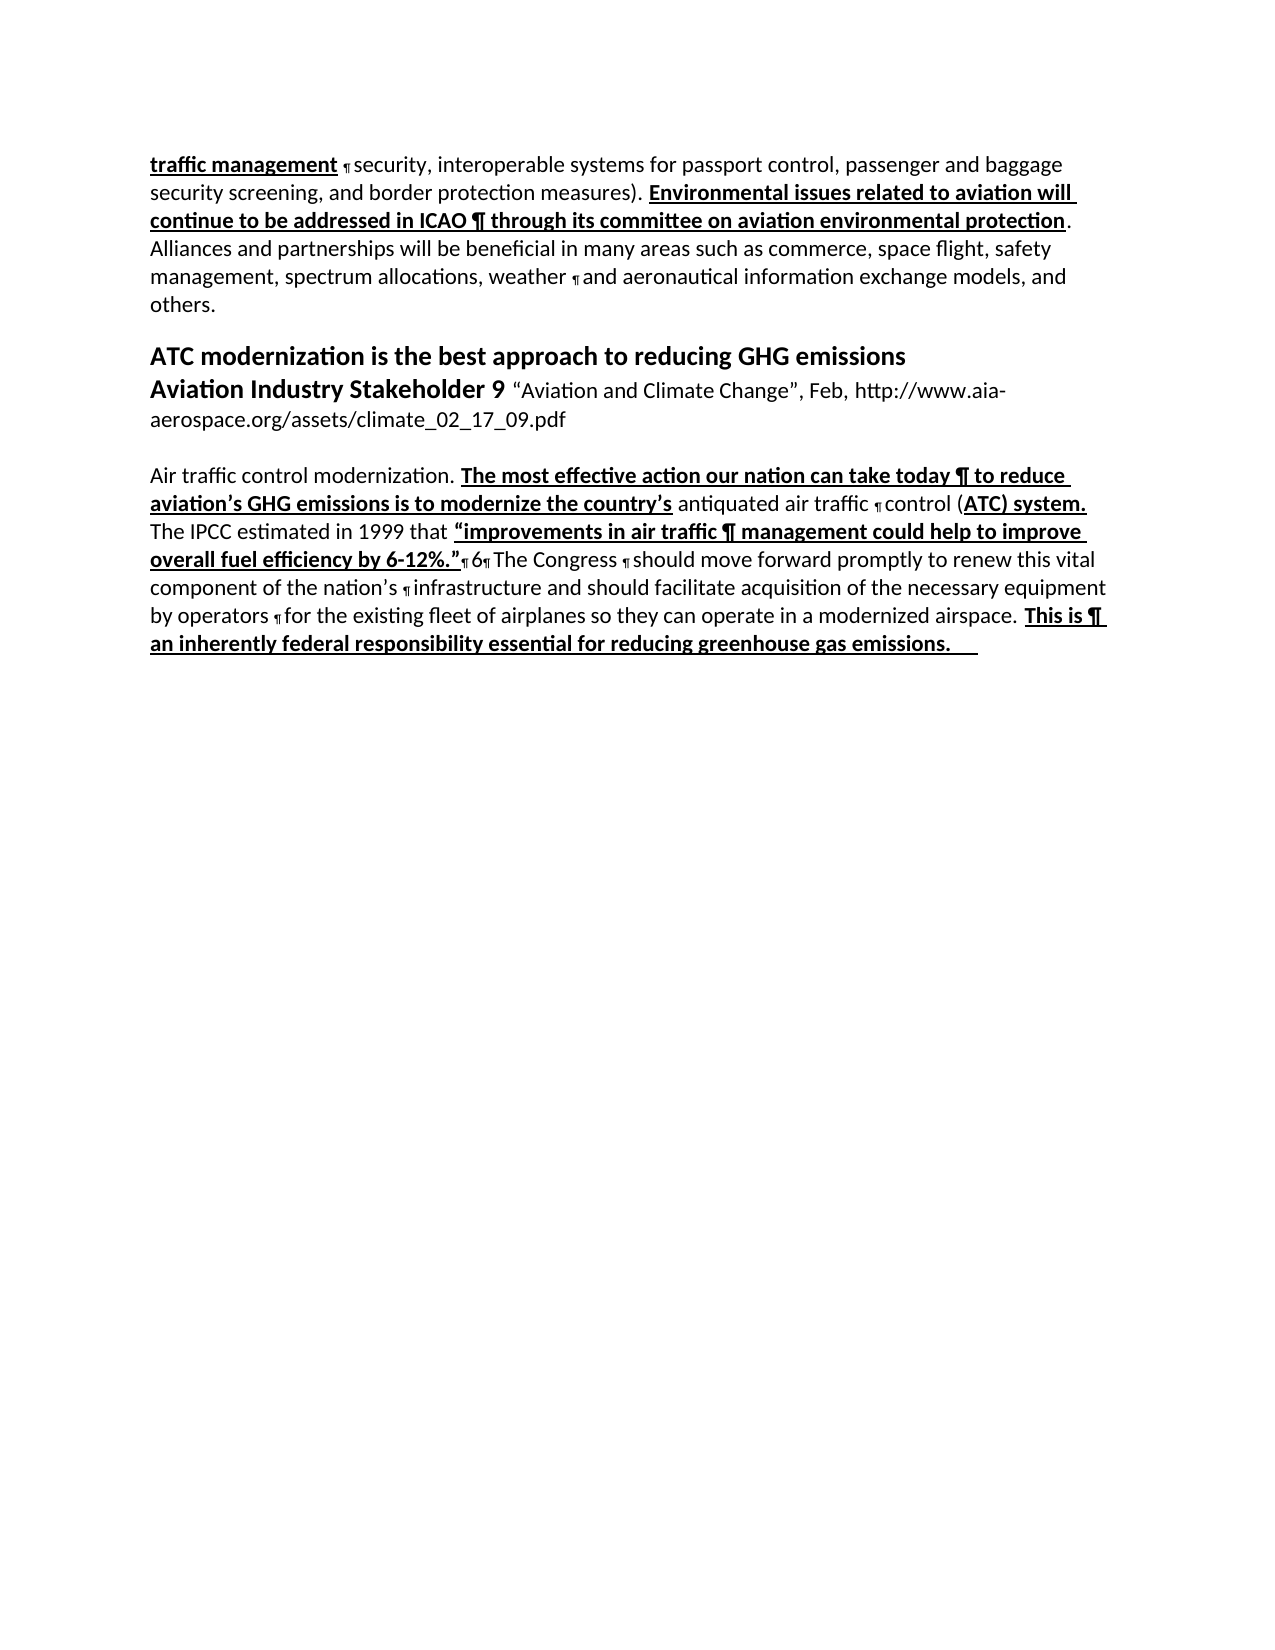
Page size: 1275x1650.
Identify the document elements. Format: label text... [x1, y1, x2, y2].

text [150, 150, 1125, 318]
text Air traffic control modernization. The most effective action our nation can take today ¶ to reduce aviation’s GHG emissions is to modernize the country’s antiquated air traffic ¶ control (ATC) system. The IPCC estimated in 1999 that “improvements in air traffic ¶ management could help to improve overall fuel efficiency by 6-12%.”¶ 6¶ The Congress ¶ should move forward promptly to renew this vital component of the nation’s ¶ infrastructure and should facilitate acquisition of the necessary equipment by operators ¶ for the existing fleet of airplanes so they can operate in a modernized airspace. This is ¶ an inherently federal responsibility essential for reducing greenhouse gas emissions. [150, 461, 1125, 657]
subtitle ATC modernization is the best approach to reducing GHG emissions [150, 339, 1125, 372]
text Aviation Industry Stakeholder 9 “Aviation and Climate Change”, Feb, http://www.aia-aerospace.org/assets/climate_02_17_09.pdf [150, 372, 1125, 433]
